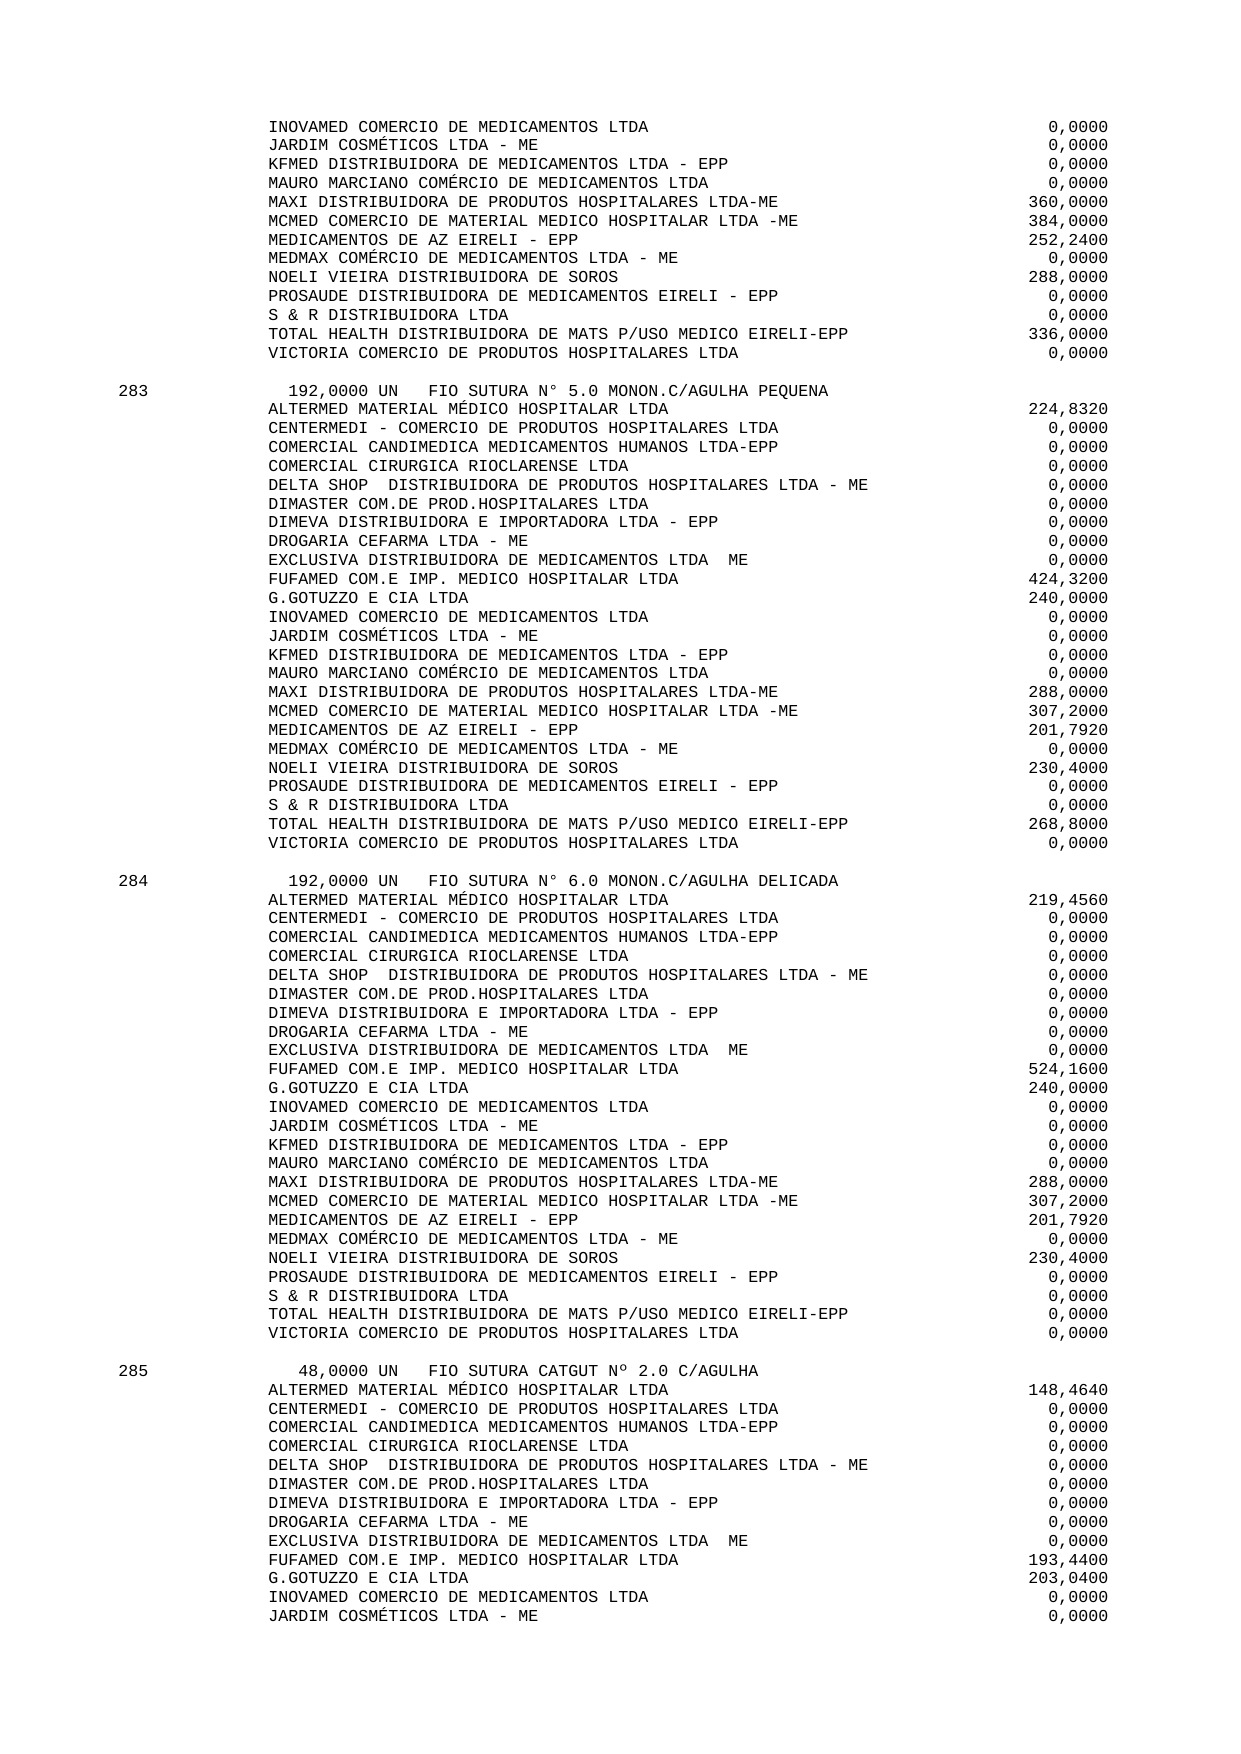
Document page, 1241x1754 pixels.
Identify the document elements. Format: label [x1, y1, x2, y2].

text [118, 118, 1122, 1626]
